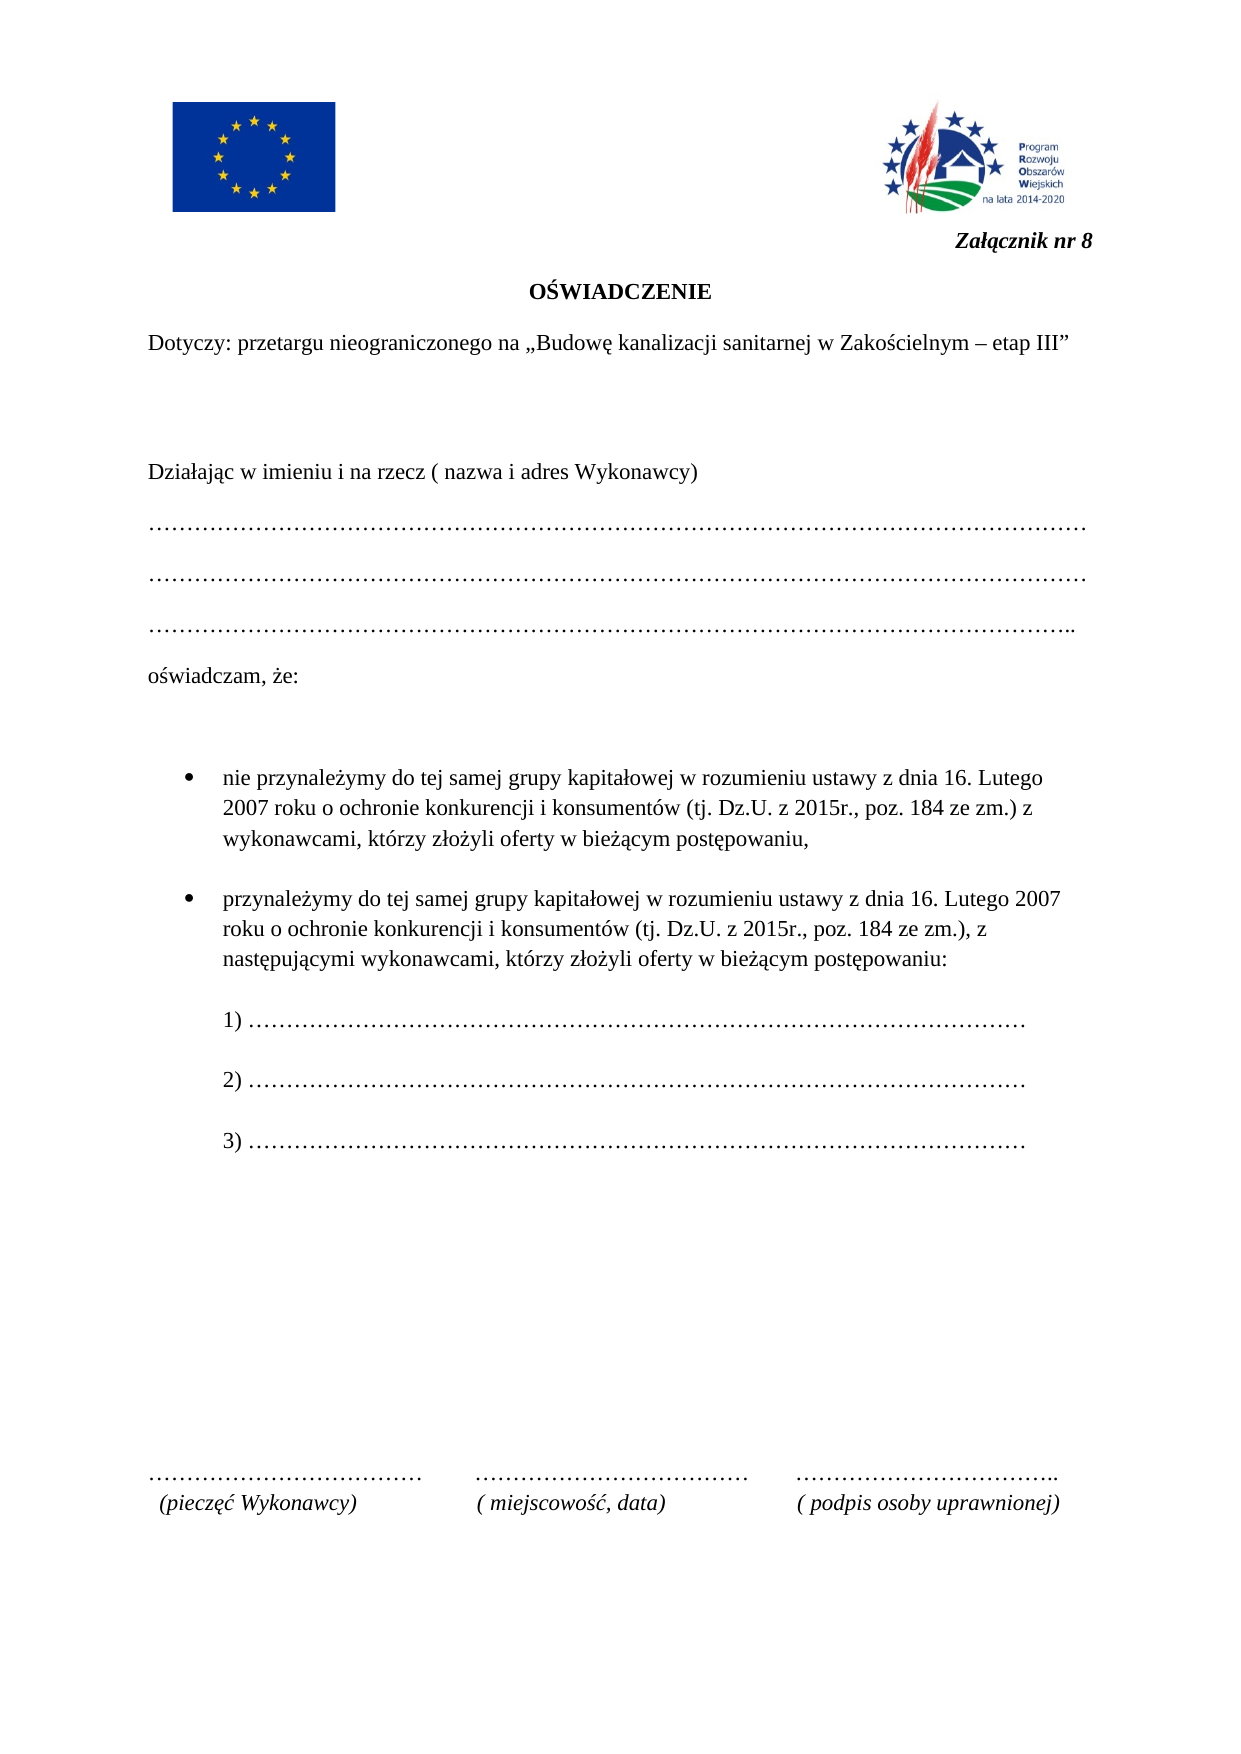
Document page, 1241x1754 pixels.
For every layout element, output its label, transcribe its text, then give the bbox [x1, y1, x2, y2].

picture [875, 93, 1079, 224]
list 1) ………………………………………………………………………………………… [223, 1006, 1093, 1032]
text …………………………………………………………………………………………………………… [148, 560, 1093, 586]
text Działając w imieniu i na rzecz ( nazwa i adres Wykonawcy) [148, 458, 1093, 484]
text ………………………………………………………………………………………………………….. [148, 611, 1093, 637]
text Załącznik nr 8 [148, 227, 1093, 254]
list ……………………………… ……………………………… …………………………….. [148, 1459, 1093, 1485]
list 3) ………………………………………………………………………………………… [223, 1127, 1093, 1153]
text OŚWIADCZENIE [148, 278, 1093, 305]
text …………………………………………………………………………………………………………… [148, 509, 1093, 535]
list nie przynależymy do tej samej grupy kapitałowej w rozumieniu ustawy z dnia 16. Lutego 2007 roku o ochronie konkurencji i konsumentów (tj. Dz.U. z 2015r., poz. 184 ze zm.) z wykonawcami, którzy złożyli oferty w bieżącym postępowaniu, [185, 764, 1093, 851]
text Dotyczy: przetargu nieograniczonego na „Budowę kanalizacji sanitarnej w Zakościelnym – etap III” [148, 329, 1093, 356]
picture [172, 102, 336, 212]
list przynależymy do tej samej grupy kapitałowej w rozumieniu ustawy z dnia 16. Lutego 2007 roku o ochronie konkurencji i konsumentów (tj. Dz.U. z 2015r., poz. 184 ze zm.), z następującymi wykonawcami, którzy złożyli oferty w bieżącym postępowaniu: [185, 885, 1093, 972]
text oświadczam, że: [148, 662, 1093, 688]
list 2) ………………………………………………………………………………………… [223, 1066, 1093, 1093]
list (pieczęć Wykonawcy) ( miejscowość, data) ( podpis osoby uprawnionej) [148, 1489, 1093, 1516]
